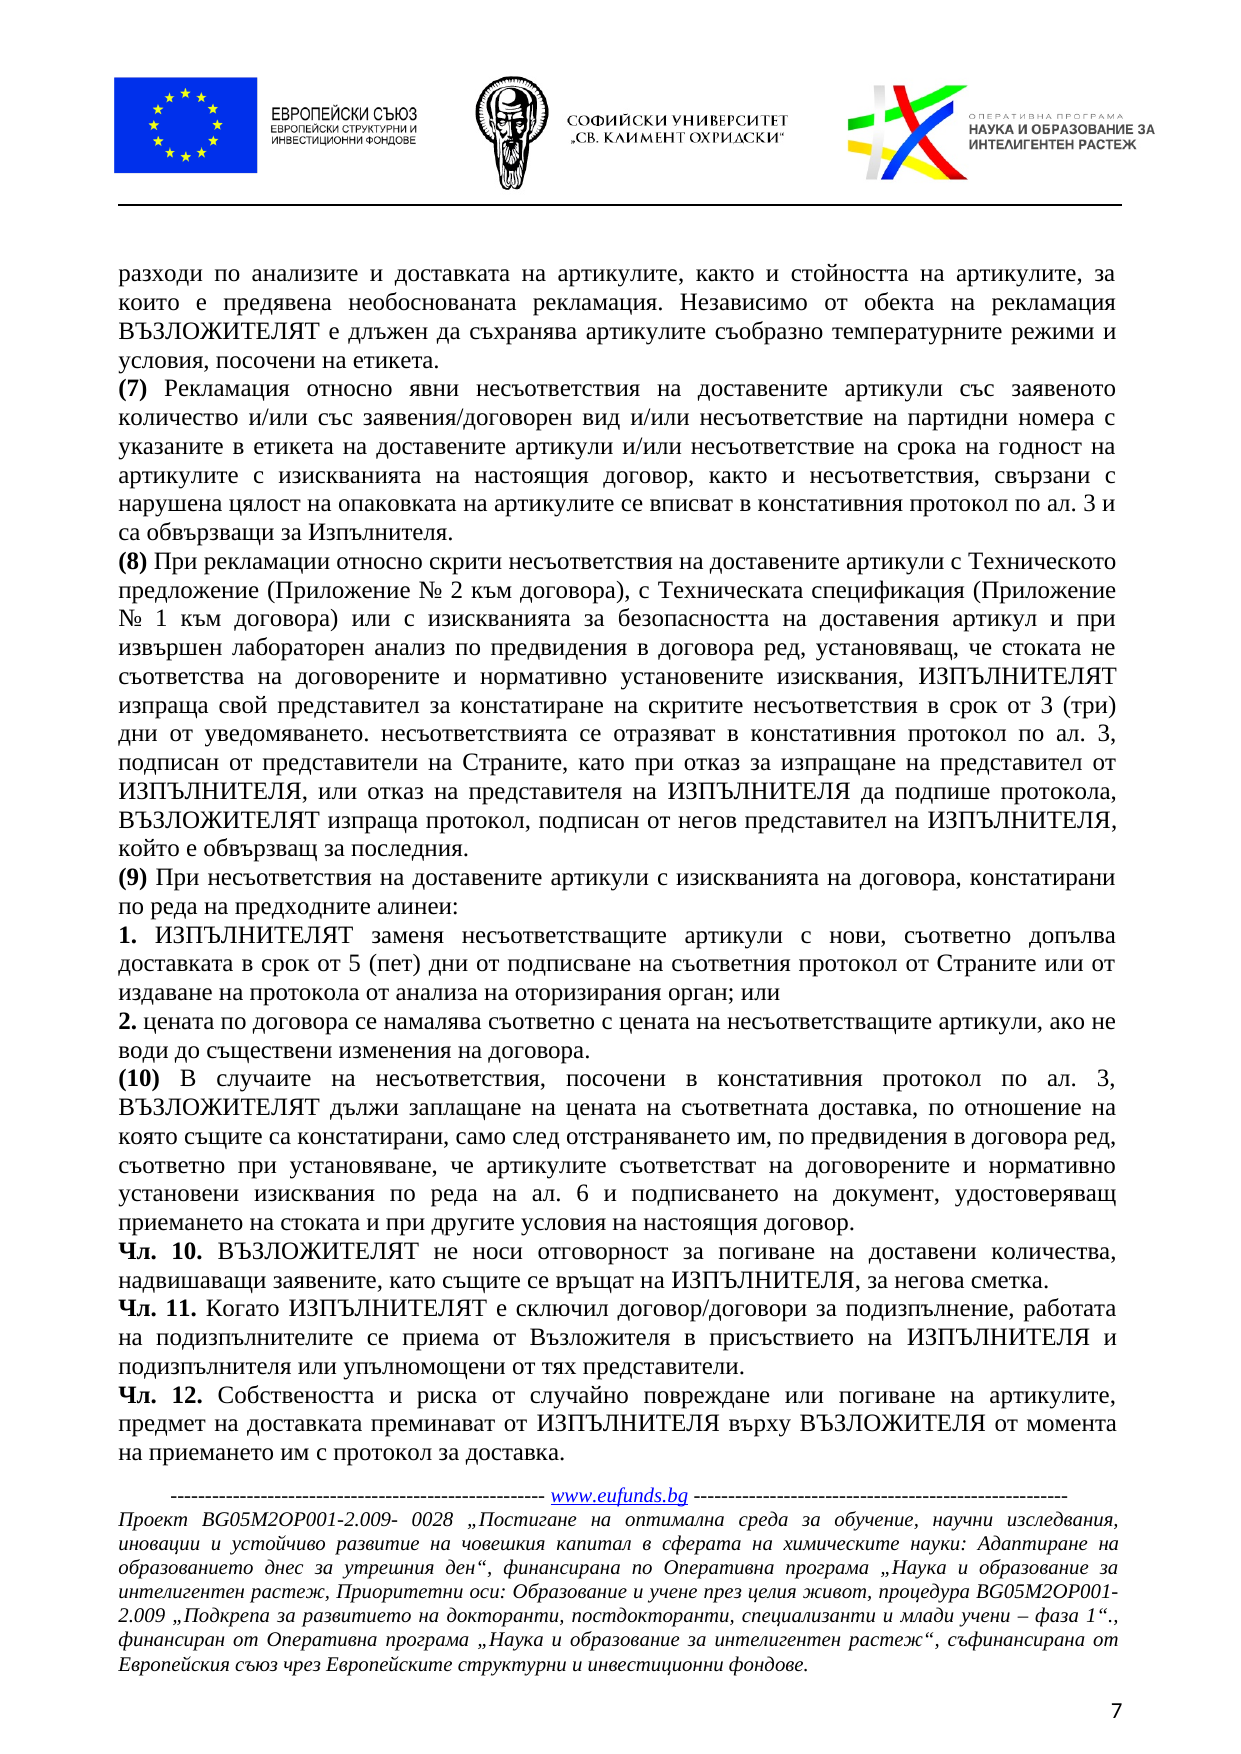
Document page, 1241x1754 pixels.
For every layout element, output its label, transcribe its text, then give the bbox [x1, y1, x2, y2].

text Чл. 12. Собствеността и риска от случайно повреждане или погиване на артикулите, предмет на доставката преминават от ИЗПЪЛНИТЕЛЯ върху ВЪЗЛОЖИТЕЛЯ от момента на приемането им с протокол за доставка. [118, 1380, 1117, 1466]
text (8) При рекламации относно скрити несъответствия на доставените артикули с Техническото предложение (Приложение № 2 към договора), с Техническата спецификация (Приложение № 1 към договора) или с изискванията за безопасността на доставения артикул и при извършен лабораторен анализ по предвидения в договора ред, установяващ, че стоката не съответства на договорените и нормативно установените изисквания, ИЗПЪЛНИТЕЛЯТ изпраща свой представител за констатиране на скритите несъответствия в срок от 3 (три) дни от уведомяването. несъответствията се отразяват в констативния протокол по ал. 3, подписан от представители на Страните, като при отказ за изпращане на представител от ИЗПЪЛНИТЕЛЯ, или отказ на представителя на ИЗПЪЛНИТЕЛЯ да подпише протокола, ВЪЗЛОЖИТЕЛЯТ изпраща протокол, подписан от негов представител на ИЗПЪЛНИТЕЛЯ, който е обвързващ за последния. [118, 546, 1117, 862]
text (7) Рекламация относно явни несъответствия на доставените артикули със заявеното количество и/или със заявения/договорен вид и/или несъответствие на партидни номера с указаните в етикета на доставените артикули и/или несъответствие на срока на годност на артикулите с изискванията на настоящия договор, както и несъответствия, свързани с нарушена цялост на опаковката на артикулите се вписват в констативния протокол по ал. 3 и са обвързващи за Изпълнителя. [118, 373, 1117, 546]
text (9) При несъответствия на доставените артикули с изискванията на договора, констатирани по реда на предходните алинеи: [118, 862, 1117, 920]
picture [100, 62, 451, 181]
text (10) В случаите на несъответствия, посочени в констативния протокол по ал. 3, ВЪЗЛОЖИТЕЛЯТ дължи заплащане на цената на съответната доставка, по отношение на която същите са констатирани, само след отстраняването им, по предвидения в договора ред, съответно при установяване, че артикулите съответстват на договорените и нормативно установени изисквания по реда на ал. 6 и подписването на документ, удостоверяващ приемането на стоката и при другите условия на настоящия договор. [118, 1063, 1117, 1236]
text 1. ИЗПЪЛНИТЕЛЯТ заменя несъответстващите артикули с нови, съответно допълва доставката в срок от 5 (пет) дни от подписване на съответния протокол от Страните или от издаване на протокола от анализа на оторизирания орган; или [118, 920, 1117, 1006]
picture [835, 68, 1172, 188]
picture [469, 71, 801, 195]
text 2. цената по договора се намалява съответно с цената на несъответстващите артикули, ако не води до съществени изменения на договора. [118, 1006, 1117, 1063]
text Чл. 10. ВЪЗЛОЖИТЕЛЯТ не носи отговорност за погиване на доставени количества, надвишаващи заявените, като същите се връщат на ИЗПЪЛНИТЕЛЯ, за негова сметка. [118, 1236, 1117, 1293]
text Чл. 11. Когато ИЗПЪЛНИТЕЛЯТ е сключил договор/договори за подизпълнение, работата на подизпълнителите се приема от Възложителя в присъствието на ИЗПЪЛНИТЕЛЯ и подизпълнителя или упълномощени от тях представители. [118, 1293, 1117, 1380]
